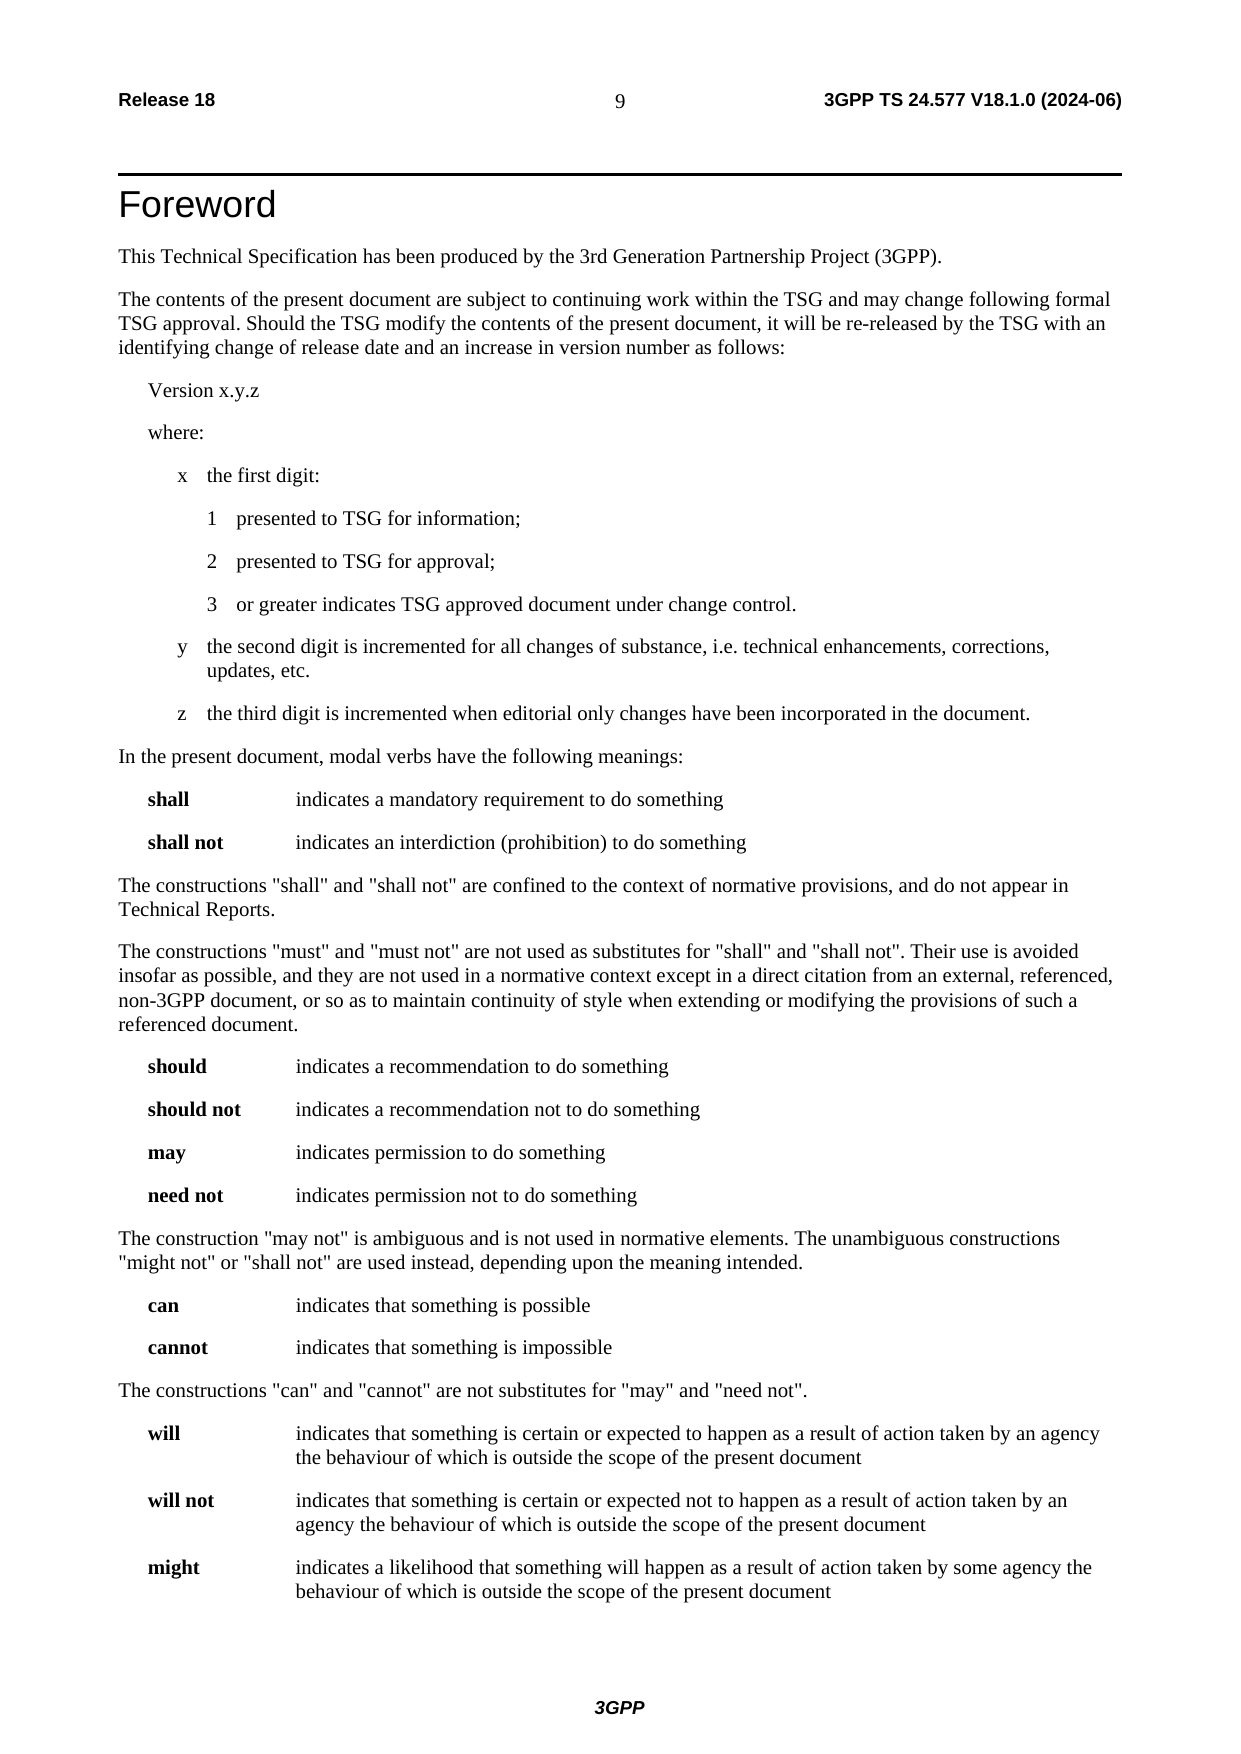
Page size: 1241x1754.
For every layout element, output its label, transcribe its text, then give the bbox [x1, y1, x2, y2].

text The constructions "can" and "cannot" are not substitutes for "may" and "need not". [118, 1378, 1122, 1402]
text The constructions "must" and "must not" are not used as substitutes for "shall" and "shall not". Their use is avoided insofar as possible, and they are not used in a normative context except in a direct citation from an external, referenced, non-3GPP document, or so as to maintain continuity of style when extending or modifying the provisions of such a referenced document. [118, 939, 1122, 1036]
text In the present document, modal verbs have the following meanings: [118, 744, 1122, 768]
text should not indicates a recommendation not to do something [148, 1097, 1122, 1121]
text should indicates a recommendation to do something [148, 1054, 1122, 1078]
text The constructions "shall" and "shall not" are confined to the context of normative provisions, and do not appear in Technical Reports. [118, 872, 1122, 921]
text 3 or greater indicates TSG approved document under change control. [207, 592, 1122, 616]
text 2 presented to TSG for approval; [207, 549, 1122, 573]
text can indicates that something is possible [148, 1292, 1122, 1317]
text The contents of the present document are subject to continuing work within the TSG and may change following formal TSG approval. Should the TSG modify the contents of the present document, it will be re-released by the TSG with an identifying change of release date and an increase in version number as follows: [118, 287, 1122, 359]
text y the second digit is incremented for all changes of substance, i.e. technical enhancements, corrections, updates, etc. [177, 634, 1122, 682]
subtitle Foreword [118, 176, 1122, 225]
text Version x.y.z [148, 377, 1122, 402]
text shall not indicates an interdiction (prohibition) to do something [148, 830, 1122, 854]
text cannot indicates that something is impossible [148, 1335, 1122, 1359]
text may indicates permission to do something [148, 1140, 1122, 1164]
text might indicates a likelihood that something will happen as a result of action taken by some agency the behaviour of which is outside the scope of the present document [148, 1555, 1122, 1603]
text z the third digit is incremented when editorial only changes have been incorporated in the document. [177, 701, 1122, 725]
text need not indicates permission not to do something [148, 1183, 1122, 1207]
text This Technical Specification has been produced by the 3rd Generation Partnership Project (3GPP). [118, 244, 1122, 268]
text x the first digit: [177, 463, 1122, 487]
text The construction "may not" is ambiguous and is not used in normative elements. The unambiguous constructions "might not" or "shall not" are used instead, depending upon the meaning intended. [118, 1226, 1122, 1274]
text shall indicates a mandatory requirement to do something [148, 787, 1122, 811]
text will not indicates that something is certain or expected not to happen as a result of action taken by an agency the behaviour of which is outside the scope of the present document [148, 1488, 1122, 1536]
text 1 presented to TSG for information; [207, 506, 1122, 530]
text where: [148, 420, 1122, 444]
text will indicates that something is certain or expected to happen as a result of action taken by an agency the behaviour of which is outside the scope of the present document [148, 1421, 1122, 1469]
